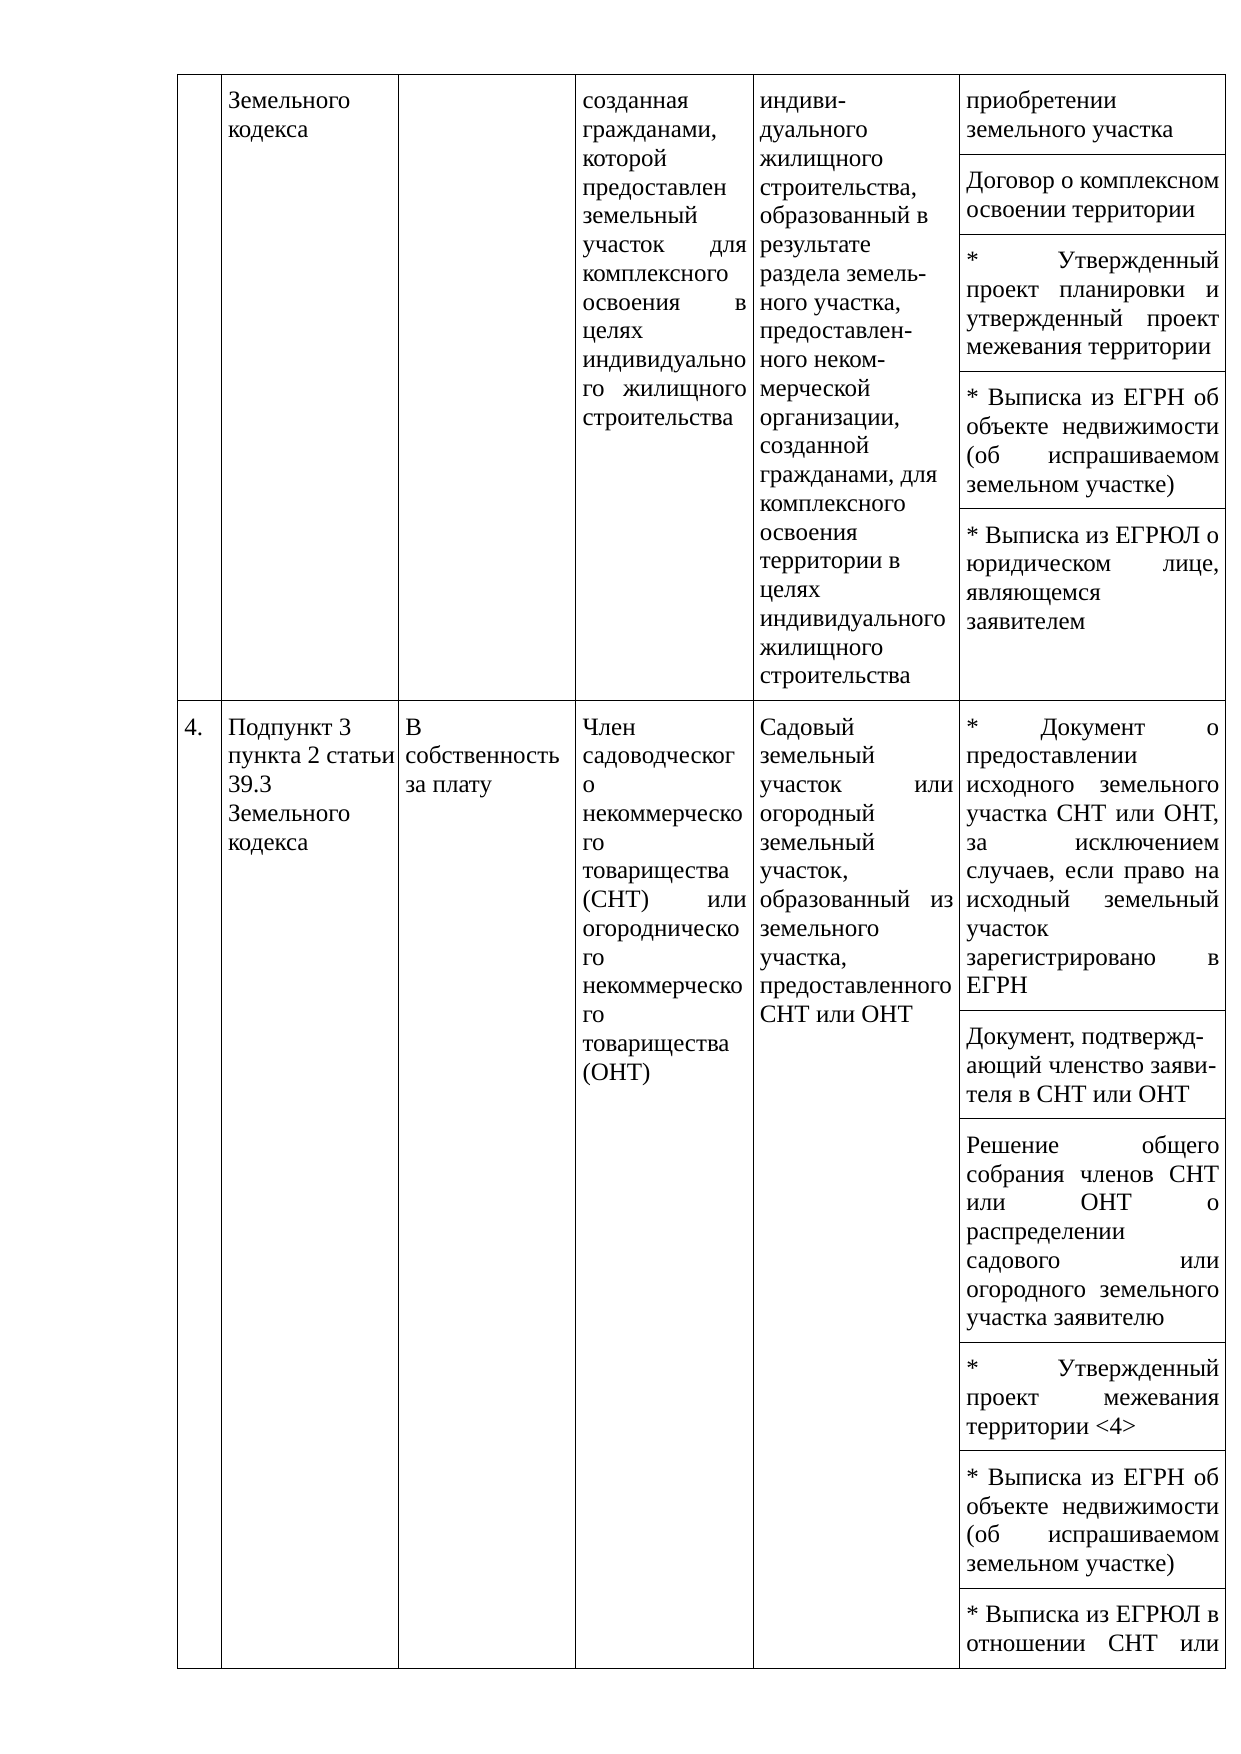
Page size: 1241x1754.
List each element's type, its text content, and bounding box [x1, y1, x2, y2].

table_cell Документ, подтвержд-ающий членство заяви-теля в СНТ или ОНТ [960, 1011, 1225, 1118]
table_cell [960, 75, 1225, 154]
table_cell * Выписка из ЕГРН об объекте недвижимости (об испрашиваемом земельном участке) [960, 372, 1225, 508]
table_cell Садовый земельный участок или огородный земельный участок, образованный из земельного участка, предоставленного СНТ или ОНТ [754, 701, 959, 1667]
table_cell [576, 75, 753, 700]
table_cell * Выписка из ЕГРН об объекте недвижимости (об испрашиваемом земельном участке) [960, 1451, 1225, 1588]
table_cell * Документ о предоставлении исходного земельного участка СНТ или ОНТ, за исключением случаев, если право на исходный земельный участок зарегистрировано в ЕГРН [960, 701, 1225, 1010]
table_cell * Утвержденный проект межевания территории <4> [960, 1343, 1225, 1450]
table_cell Решение общего собрания членов СНТ или ОНТ о распределении садового или огородного земельного участка заявителю [960, 1119, 1225, 1342]
table_cell Подпункт 3 пункта 2 статьи 39.3 Земельного кодекса [222, 701, 398, 1667]
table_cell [222, 75, 398, 700]
table_cell 3. [178, 75, 221, 700]
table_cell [754, 75, 959, 700]
table_cell Договор о комплексном освоении территории [960, 155, 1225, 233]
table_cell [960, 1589, 1225, 1667]
table_cell * Утвержденный проект планировки и утвержденный проект межевания территории [960, 235, 1225, 371]
table_cell * Выписка из ЕГРЮЛ о юридическом лице, являющемся заявителем [960, 509, 1225, 700]
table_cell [399, 75, 575, 700]
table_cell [399, 701, 575, 1667]
table_cell Член садоводческого некоммерческого товарищества (СНТ) или огороднического некоммерческого товарищества (ОНТ) [576, 701, 753, 1667]
table_cell 4. [178, 701, 221, 1667]
